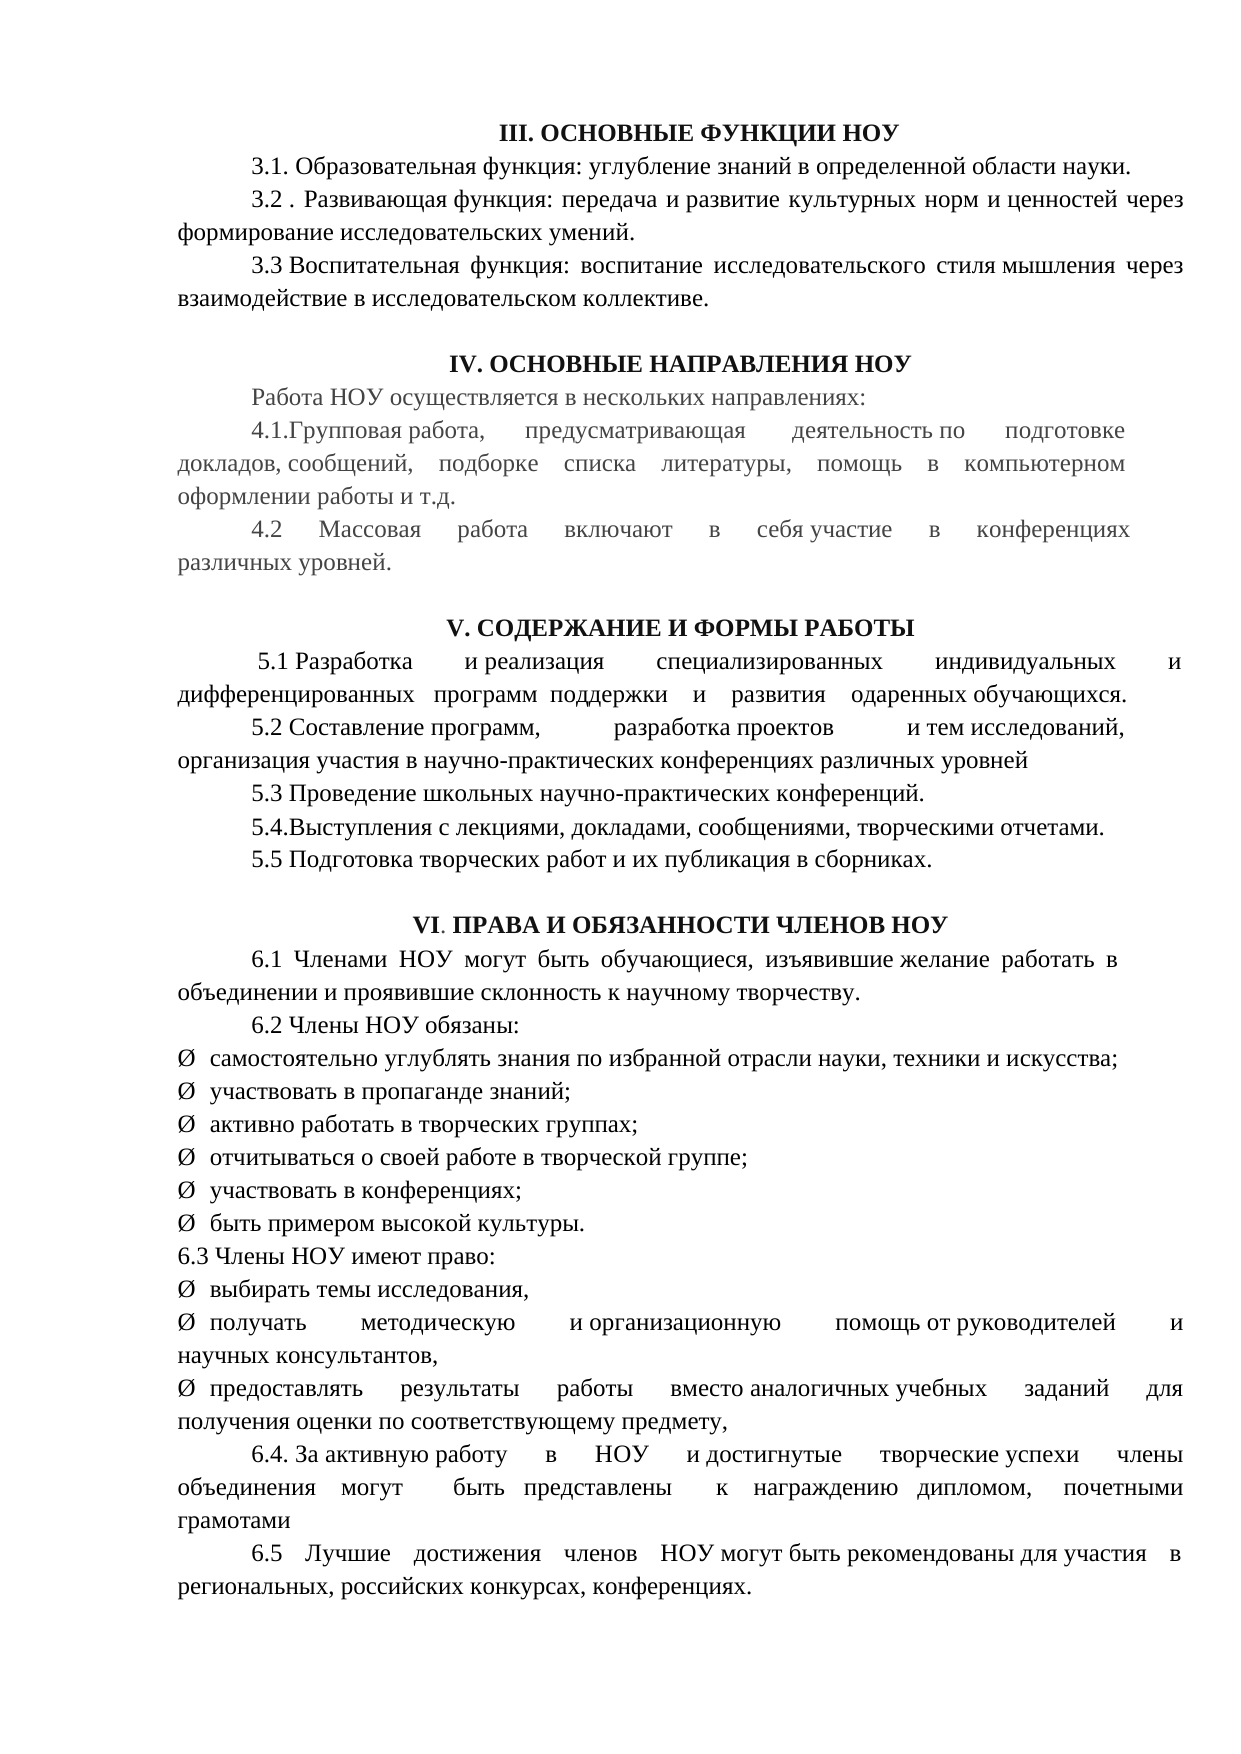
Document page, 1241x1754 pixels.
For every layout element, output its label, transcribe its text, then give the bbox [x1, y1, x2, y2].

text Øполучать методическую и организационную помощь от руководителей и научных консультантов, [177, 1307, 1183, 1369]
text Øучаствовать в пропаганде знаний; [177, 1076, 1181, 1104]
text 6.3 Члены НОУ имеют право: [177, 1241, 1181, 1269]
text 6.1 Членами НОУ могут быть обучающиеся, изъявившие желание работать в объединении и проявившие склонность к научному творчеству. [177, 944, 1118, 1005]
text 6.4. За активную работу в НОУ и достигнутые творческие успехи члены объединения могут быть представлены к награждению дипломом, почетными грамотами [177, 1439, 1183, 1534]
text 6.2 Члены НОУ обязаны: [177, 1010, 1183, 1038]
text 5.3 Проведение школьных научно-практических конференций. [177, 778, 1129, 807]
text III. ОСНОВНЫЕ ФУНКЦИИ НОУ [215, 118, 1183, 147]
text IV. ОСНОВНЫЕ НАПРАВЛЕНИЯ НОУ [177, 349, 1183, 378]
text Øсамостоятельно углублять знания по избранной отрасли науки, техники и искусства; [177, 1043, 1181, 1071]
text Øбыть примером высокой культуры. [177, 1208, 1181, 1237]
text 5.5 Подготовка творческих работ и их публикация в сборниках. [177, 844, 1183, 873]
text 4.1.Групповая работа, предусматривающая деятельность по подготовке докладов, сообщений, подборке списка литературы, помощь в компьютерном оформлении работы и т.д. [177, 415, 1125, 510]
text 5.4.Выступления с лекциями, докладами, сообщениями, творческими отчетами. [177, 812, 1129, 840]
text Работа НОУ осуществляется в нескольких направлениях: [177, 382, 1183, 411]
text 5.2 Составление программ, разработка проектов и тем исследований, организация участия в научно-практических конференциях различных уровней [177, 712, 1124, 774]
text 3.1. Образовательная функция: углубление знаний в определенной области науки. [177, 151, 1183, 180]
text 5.1 Разработка и реализация специализированных индивидуальных и дифференцированных программ поддержки и развития одаренных обучающихся. [177, 646, 1181, 708]
text 4.2 Массовая работа включают в себя участие в конференциях различных уровней. [177, 514, 1130, 576]
text Øотчитываться о своей работе в творческой группе; [177, 1142, 1181, 1171]
text 3.2 . Развивающая функция: передача и развитие культурных норм и ценностей через формирование исследовательских умений. [177, 184, 1183, 246]
text Øпредоставлять результаты работы вместо аналогичных учебных заданий для получения оценки по соответствующему предмету, [177, 1373, 1183, 1435]
text 6.5 Лучшие достижения членов НОУ могут быть рекомендованы для участия в региональных, российских конкурсах, конференциях. [177, 1538, 1181, 1600]
text 3.3 Воспитательная функция: воспитание исследовательского стиля мышления через взаимодействие в исследовательском коллективе. [177, 250, 1183, 312]
text VI. ПРАВА И ОБЯЗАННОСТИ ЧЛЕНОВ НОУ [177, 911, 1183, 939]
text Øвыбирать темы исследования, [177, 1274, 1183, 1303]
text Øучаствовать в конференциях; [177, 1175, 1181, 1203]
text Øактивно работать в творческих группах; [177, 1109, 1181, 1137]
text V. СОДЕРЖАНИЕ И ФОРМЫ РАБОТЫ [177, 613, 1183, 642]
